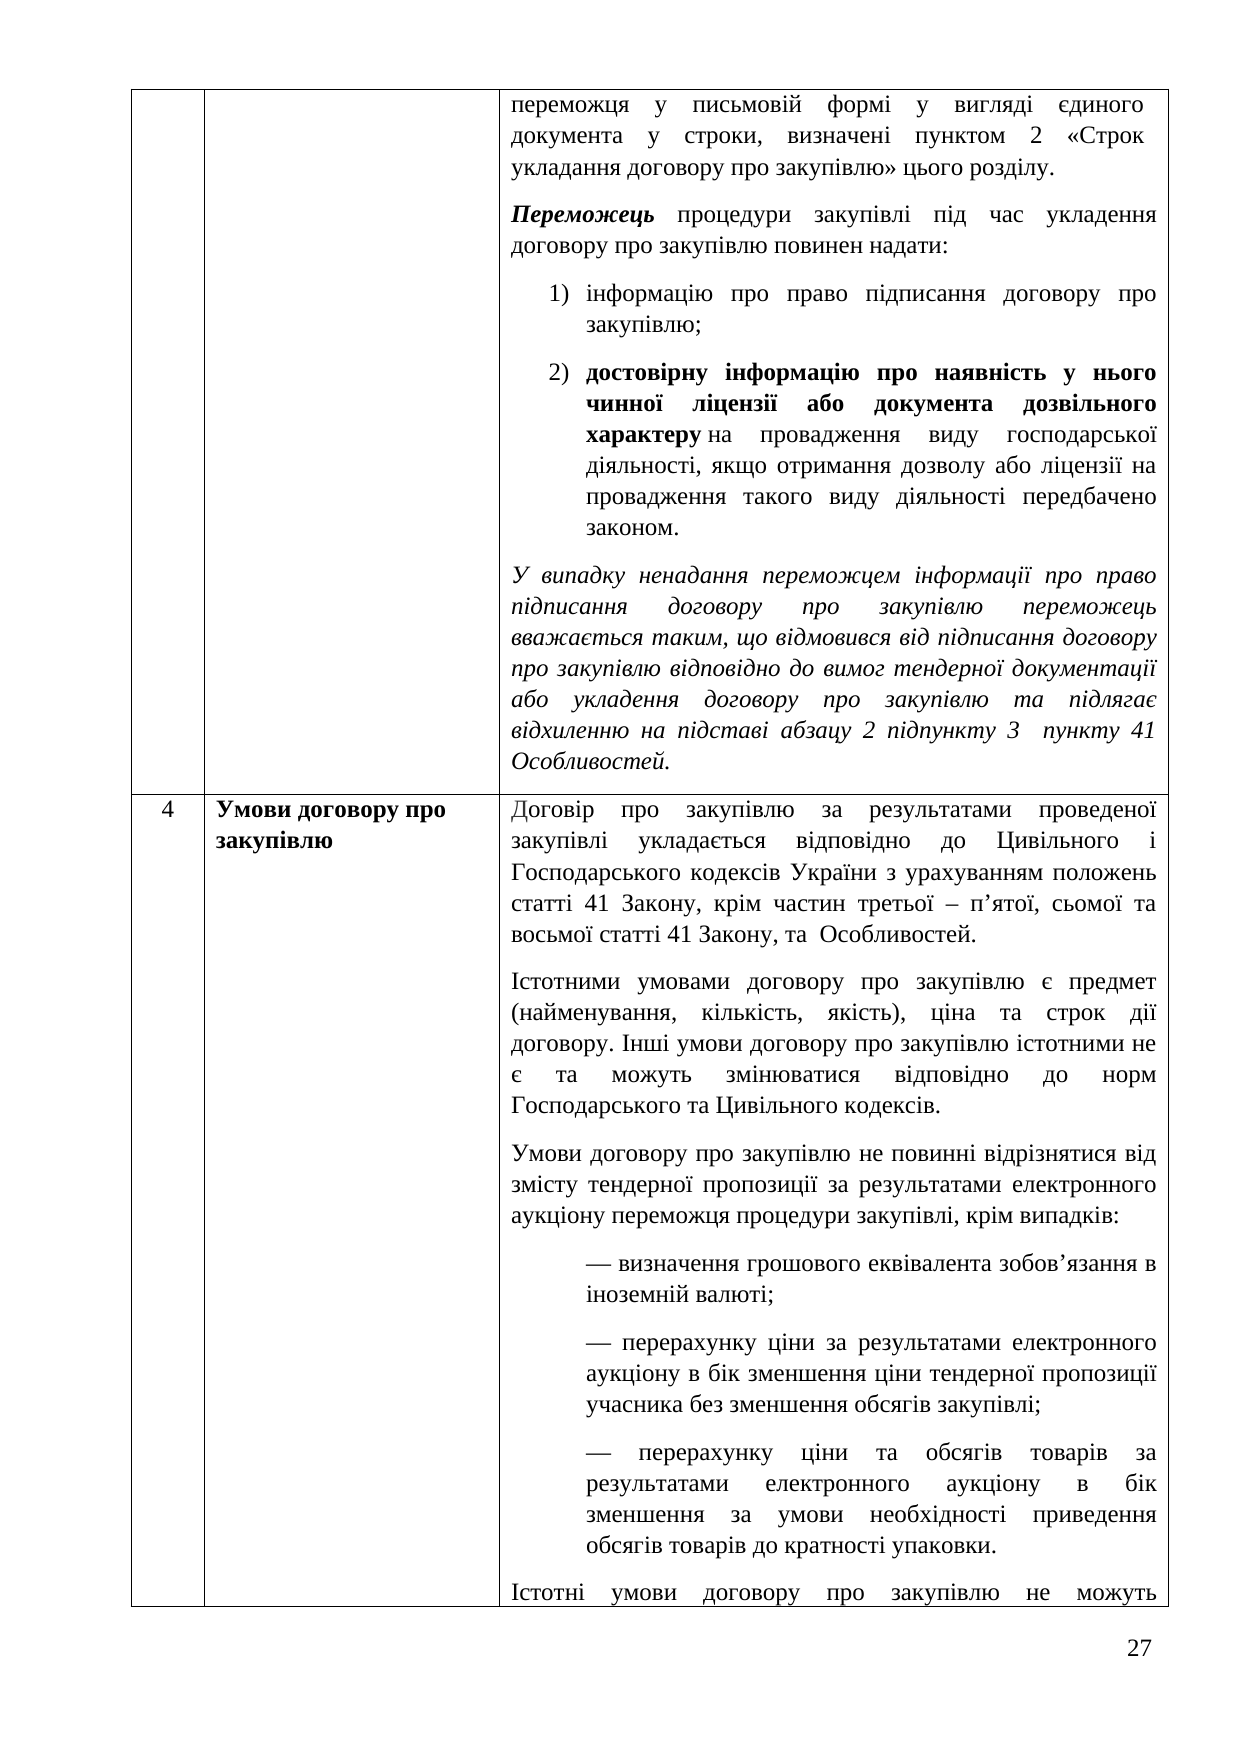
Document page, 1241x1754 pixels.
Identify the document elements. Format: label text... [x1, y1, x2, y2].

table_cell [205, 90, 499, 793]
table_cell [205, 795, 499, 1606]
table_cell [500, 795, 1168, 1606]
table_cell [500, 90, 1168, 793]
table_cell 4 [132, 795, 204, 1606]
table_cell 3 [132, 90, 204, 793]
